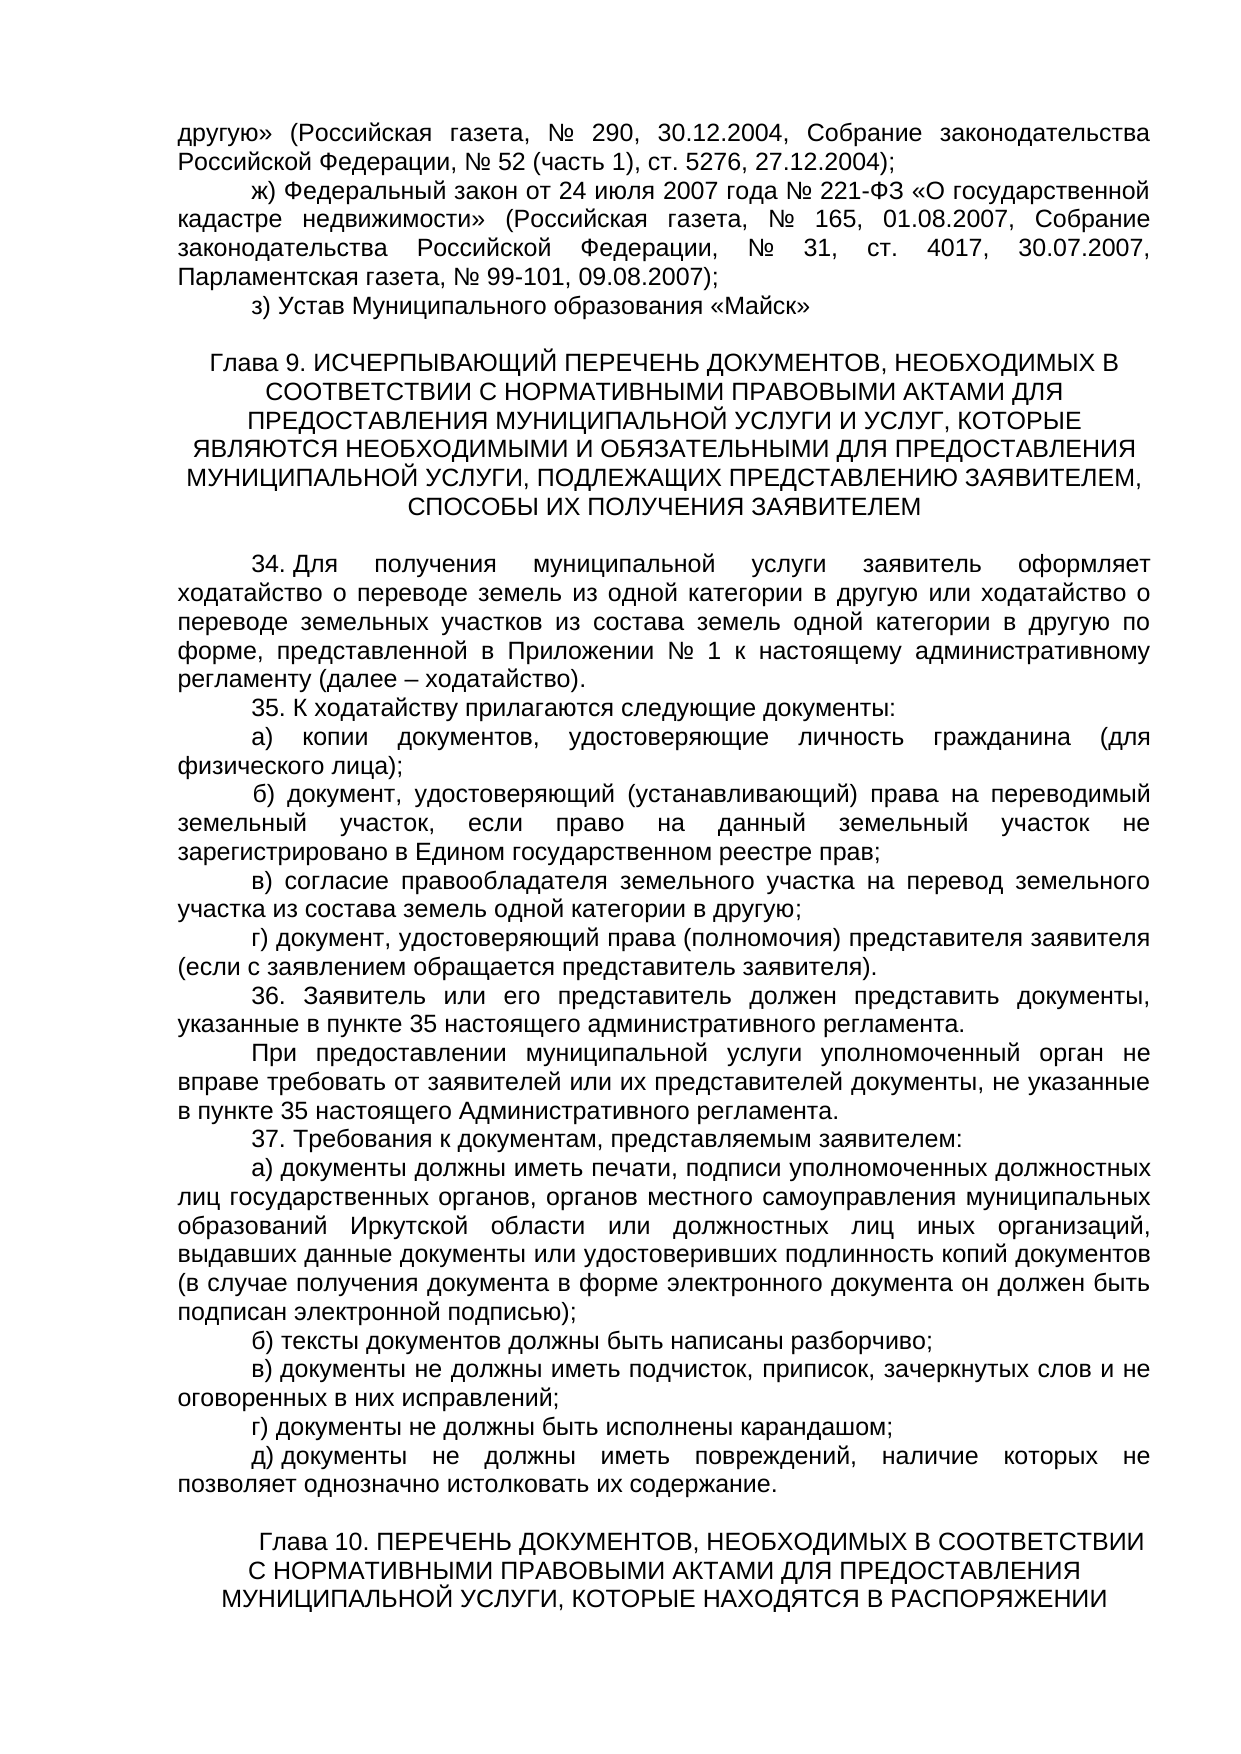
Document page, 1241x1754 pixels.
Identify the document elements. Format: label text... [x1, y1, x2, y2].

text г) документы не должны быть исполнены карандашом; [177, 1412, 1152, 1441]
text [177, 118, 1152, 176]
text з) Устав Муниципального образования «Майск» [177, 291, 1152, 319]
text д) документы не должны иметь повреждений, наличие которых не позволяет однозначно истолковать их содержание. [177, 1441, 1152, 1498]
text 35. К ходатайству прилагаются следующие документы: [177, 693, 1152, 722]
text При предоставлении муниципальной услуги уполномоченный орган не вправе требовать от заявителей или их представителей документы, не указанные в пункте 35 настоящего Административного регламента. [177, 1038, 1152, 1124]
text б) тексты документов должны быть написаны разборчиво; [177, 1326, 1152, 1354]
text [177, 1527, 1152, 1613]
text 36. Заявитель или его представитель должен представить документы, указанные в пункте 35 настоящего административного регламента. [177, 981, 1152, 1038]
text а) документы должны иметь печати, подписи уполномоченных должностных лиц государственных органов, органов местного самоуправления муниципальных образований Иркутской области или должностных лиц иных организаций, выдавших данные документы или удостоверивших подлинность копий документов (в случае получения документа в форме электронного документа он должен быть подписан электронной подписью); [177, 1153, 1152, 1326]
text Глава 9. ИСЧЕРПЫВАЮЩИЙ ПЕРЕЧЕНЬ ДОКУМЕНТОВ, НЕОБХОДИМЫХ В СООТВЕТСТВИИ С НОРМАТИВНЫМИ ПРАВОВЫМИ АКТАМИ ДЛЯ ПРЕДОСТАВЛЕНИЯ МУНИЦИПАЛЬНОЙ УСЛУГИ И УСЛУГ, КОТОРЫЕ ЯВЛЯЮТСЯ НЕОБХОДИМЫМИ И ОБЯЗАТЕЛЬНЫМИ ДЛЯ ПРЕДОСТАВЛЕНИЯ МУНИЦИПАЛЬНОЙ УСЛУГИ, ПОДЛЕЖАЩИХ ПРЕДСТАВЛЕНИЮ ЗАЯВИТЕЛЕМ, СПОСОБЫ ИХ ПОЛУЧЕНИЯ ЗАЯВИТЕЛЕМ [177, 348, 1152, 521]
text ж) Федеральный закон от 24 июля 2007 года № 221-ФЗ «О государственной кадастре недвижимости» (Российская газета, № 165, 01.08.2007, Собрание законодательства Российской Федерации, № 31, ст. 4017, 30.07.2007, Парламентская газета, № 99-101, 09.08.2007); [177, 176, 1152, 291]
text а) копии документов, удостоверяющие личность гражданина (для физического лица); [177, 722, 1152, 779]
text б) документ, удостоверяющий (устанавливающий) права на переводимый земельный участок, если право на данный земельный участок не зарегистрировано в Едином государственном реестре прав; [177, 779, 1152, 866]
text г) документ, удостоверяющий права (полномочия) представителя заявителя (если с заявлением обращается представитель заявителя). [177, 923, 1152, 981]
text в) документы не должны иметь подчисток, приписок, зачеркнутых слов и не оговоренных в них исправлений; [177, 1354, 1152, 1412]
text 34. Для получения муниципальной услуги заявитель оформляет ходатайство о переводе земель из одной категории в другую или ходатайство о переводе земельных участков из состава земель одной категории в другую по форме, представленной в Приложении № 1 к настоящему административному регламенту (далее – ходатайство). [177, 549, 1152, 693]
text 37. Требования к документам, представляемым заявителем: [177, 1124, 1152, 1153]
text в) согласие правообладателя земельного участка на перевод земельного участка из состава земель одной категории в другую; [177, 866, 1152, 923]
